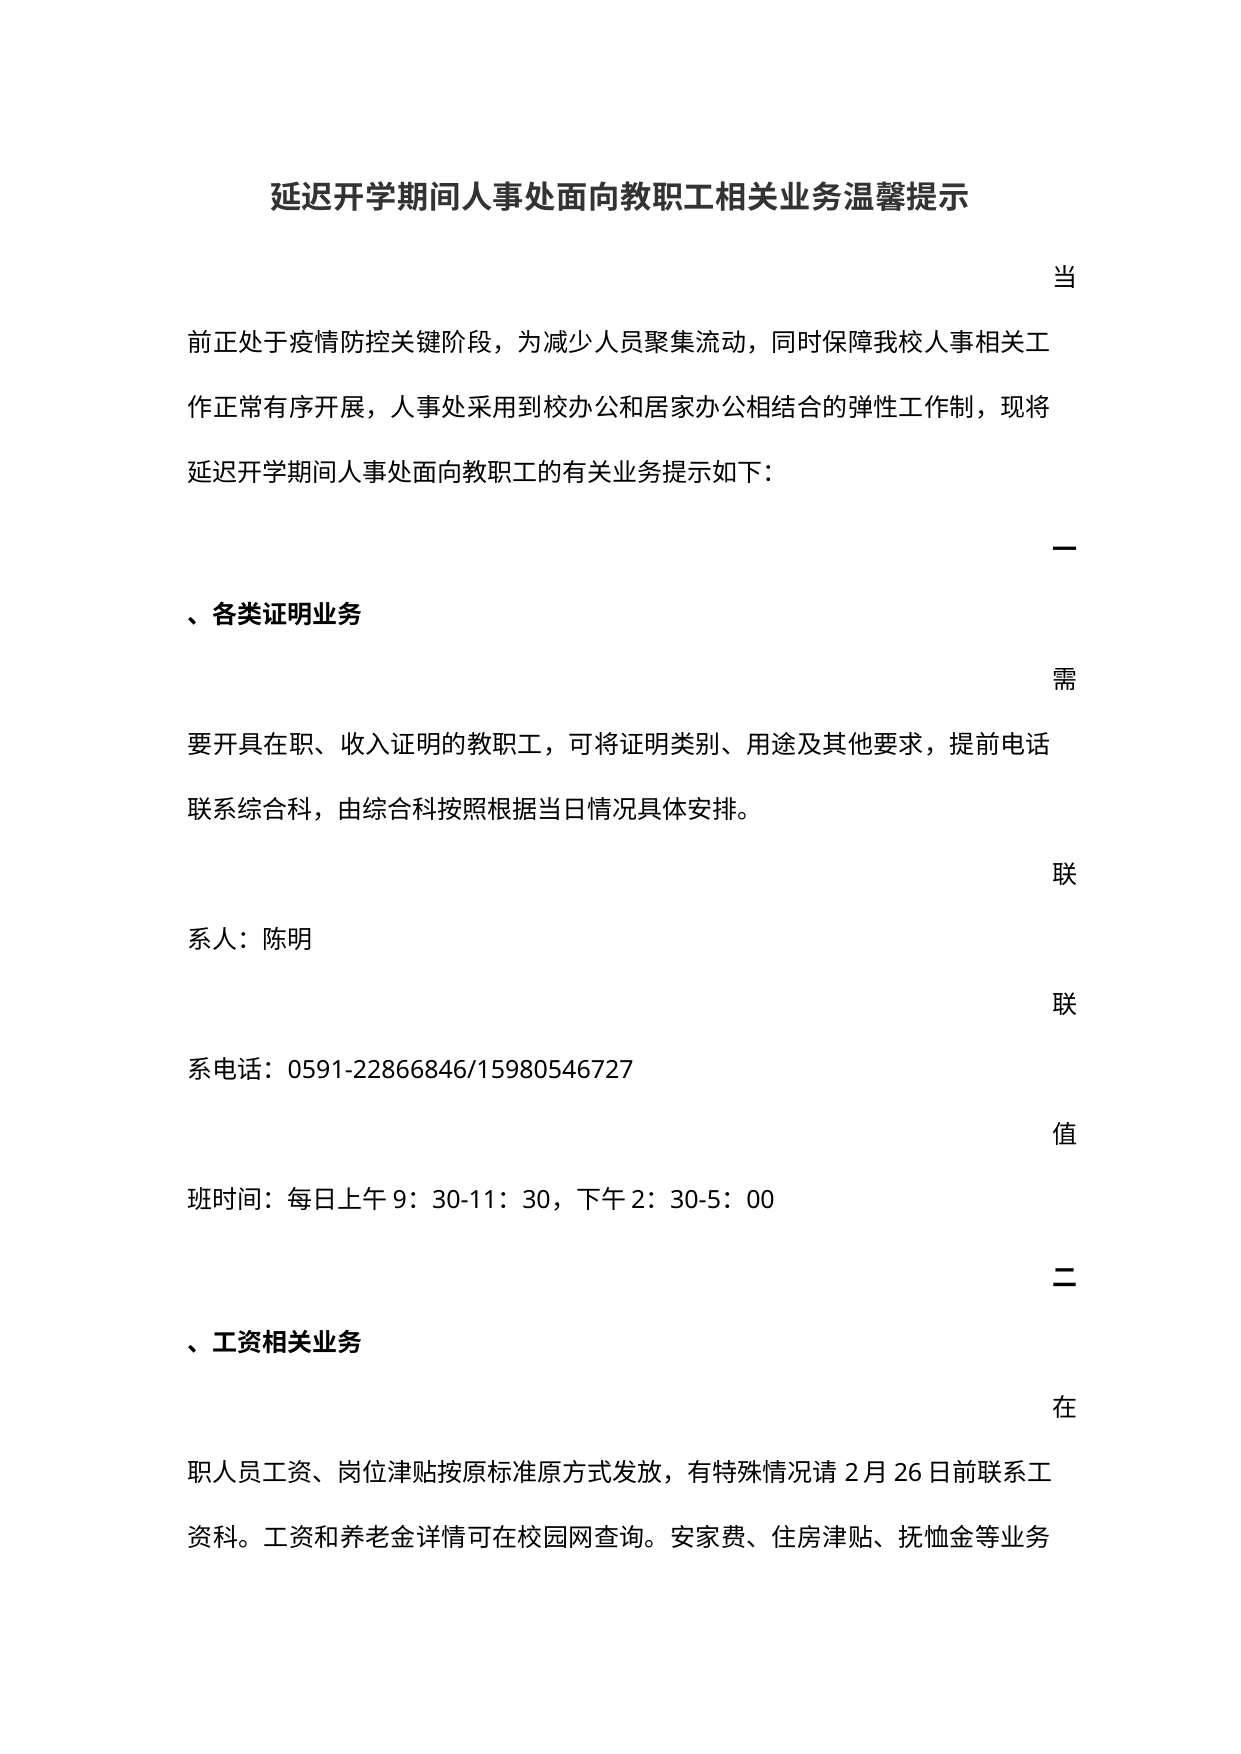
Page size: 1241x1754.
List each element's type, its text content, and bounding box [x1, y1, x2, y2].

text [187, 1373, 1053, 1568]
text 联系电话：0591-22866846/15980546727 [187, 970, 1053, 1100]
text 一、各类证明业务 [187, 515, 1053, 645]
text 联系人：陈明 [187, 840, 1053, 970]
text 二、工资相关业务 [187, 1243, 1053, 1373]
text 值班时间：每日上午9：30-11：30，下午2：30-5：00 [187, 1100, 1053, 1230]
text 延迟开学期间人事处面向教职工相关业务温馨提示 [187, 162, 1053, 227]
text 当前正处于疫情防控关键阶段，为减少人员聚集流动，同时保障我校人事相关工作正常有序开展，人事处采用到校办公和居家办公相结合的弹性工作制，现将延迟开学期间人事处面向教职工的有关业务提示如下： [187, 243, 1053, 503]
text 需要开具在职、收入证明的教职工，可将证明类别、用途及其他要求，提前电话联系综合科，由综合科按照根据当日情况具体安排。 [187, 645, 1053, 840]
